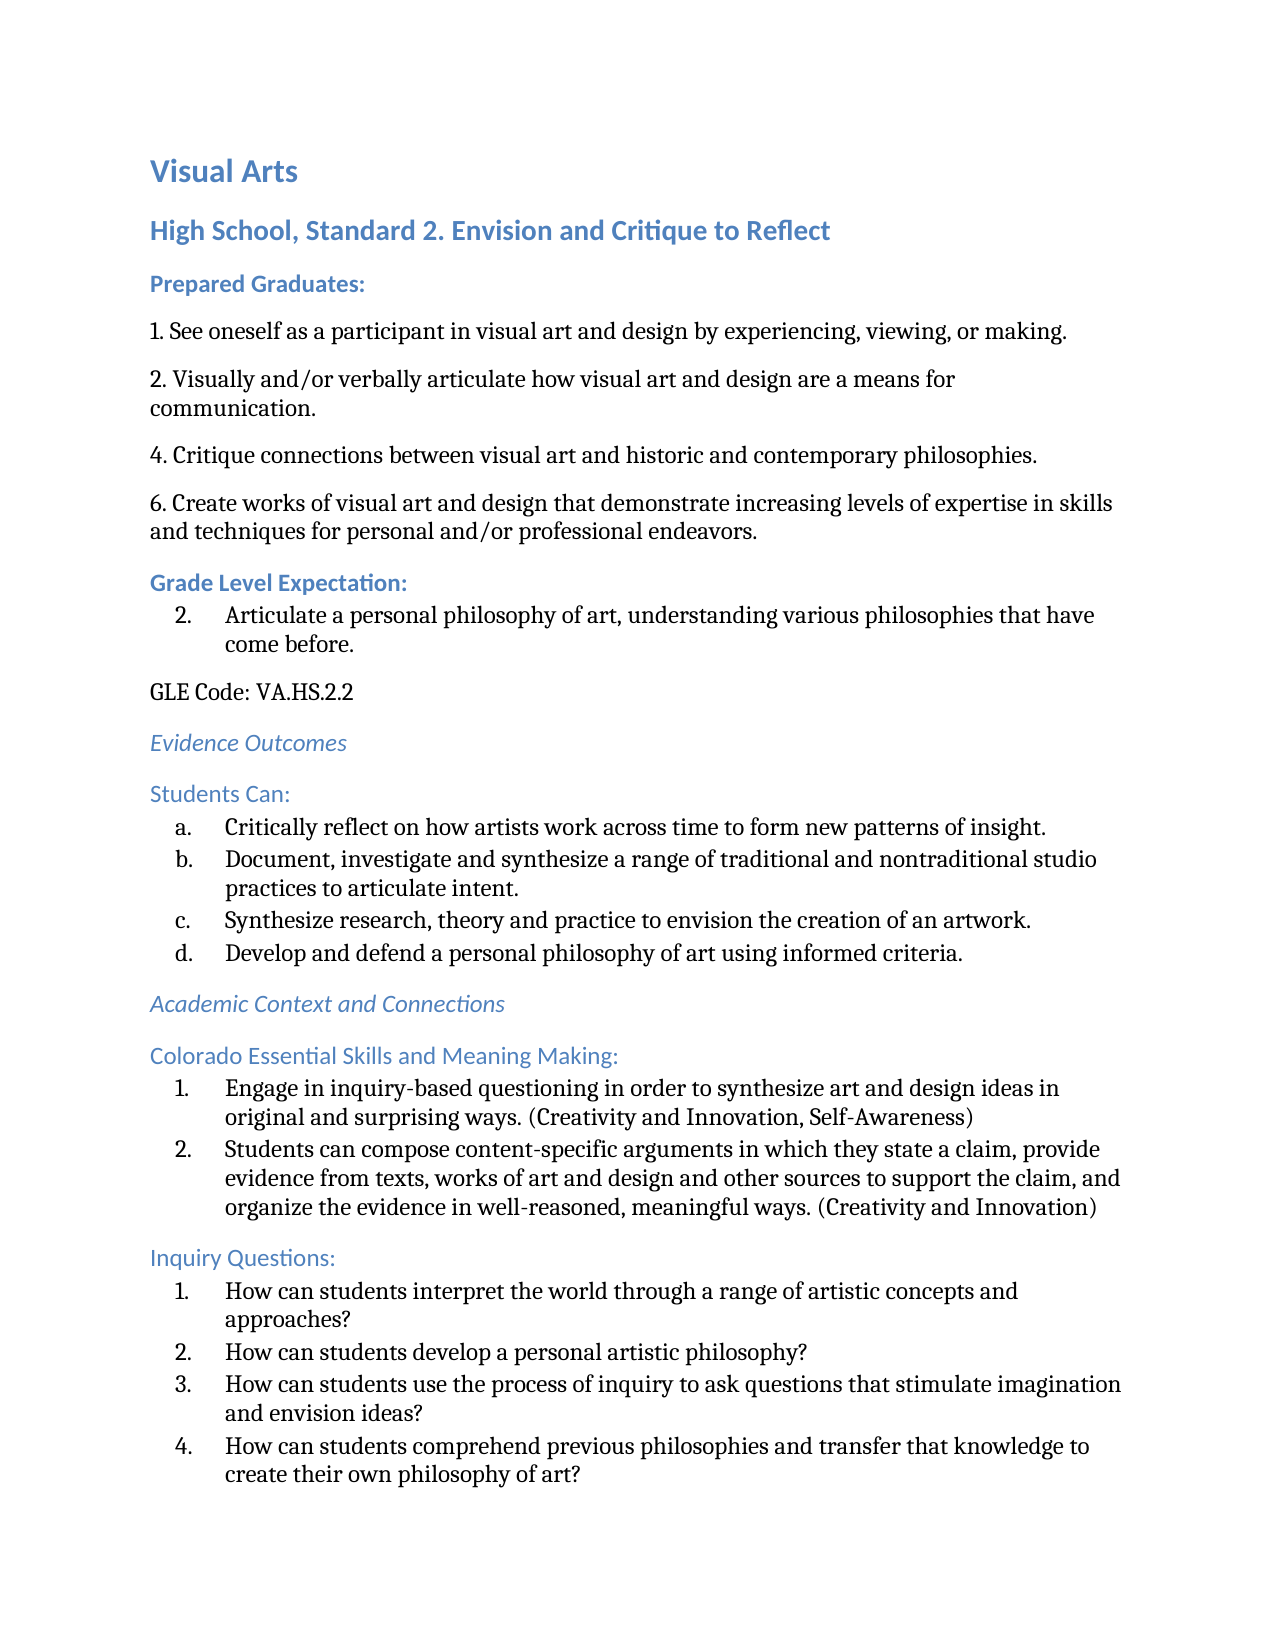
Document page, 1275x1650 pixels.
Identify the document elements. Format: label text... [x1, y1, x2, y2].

list Critically reflect on how artists work across time to form new patterns of insight. [175, 813, 1125, 841]
list Document, investigate and synthesize a range of traditional and nontraditional studio practices to articulate intent. [175, 845, 1125, 903]
text GLE Code: VA.HS.2.2 [150, 677, 1125, 706]
list How can students develop a personal artistic philosophy? [175, 1338, 1125, 1367]
subtitle Evidence Outcomes [150, 727, 1125, 757]
subtitle Inquiry Questions: [150, 1242, 1125, 1273]
list Engage in inquiry-based questioning in order to synthesize art and design ideas in original and surprising ways. (Creativity and Innovation, Self-Awareness) [175, 1074, 1125, 1132]
subtitle Visual Arts [150, 150, 1125, 191]
subtitle High School, Standard 2. Envision and Critique to Reflect [150, 212, 1125, 247]
list Synthesize research, theory and practice to envision the creation of an artwork. [175, 906, 1125, 935]
text 2. Visually and/or verbally articulate how visual art and design are a means for communication. [150, 365, 1125, 422]
subtitle Students Can: [150, 778, 1125, 809]
text 4. Critique connections between visual art and historic and contemporary philosophies. [150, 441, 1125, 470]
subtitle Prepared Graduates: [150, 268, 1125, 298]
list How can students interpret the world through a range of artistic concepts and approaches? [175, 1277, 1125, 1334]
subtitle Grade Level Expectation: [150, 567, 1125, 597]
list Articulate a personal philosophy of art, understanding various philosophies that have come before. [175, 601, 1125, 659]
text 6. Create works of visual art and design that demonstrate increasing levels of expertise in skills and techniques for personal and/or professional endeavors. [150, 488, 1125, 546]
list Students can compose content-specific arguments in which they state a claim, provide evidence from texts, works of art and design and other sources to support the claim, and organize the evidence in well-reasoned, meaningful ways. (Creativity and Innovation) [175, 1135, 1125, 1222]
text 1. See oneself as a participant in visual art and design by experiencing, viewing, or making. [150, 317, 1125, 346]
list How can students use the process of inquiry to ask questions that stimulate imagination and envision ideas? [175, 1370, 1125, 1428]
subtitle Academic Context and Connections [150, 988, 1125, 1019]
subtitle Colorado Essential Skills and Meaning Making: [150, 1040, 1125, 1070]
list Develop and defend a personal philosophy of art using informed criteria. [175, 939, 1125, 968]
list How can students comprehend previous philosophies and transfer that knowledge to create their own philosophy of art? [175, 1432, 1125, 1489]
